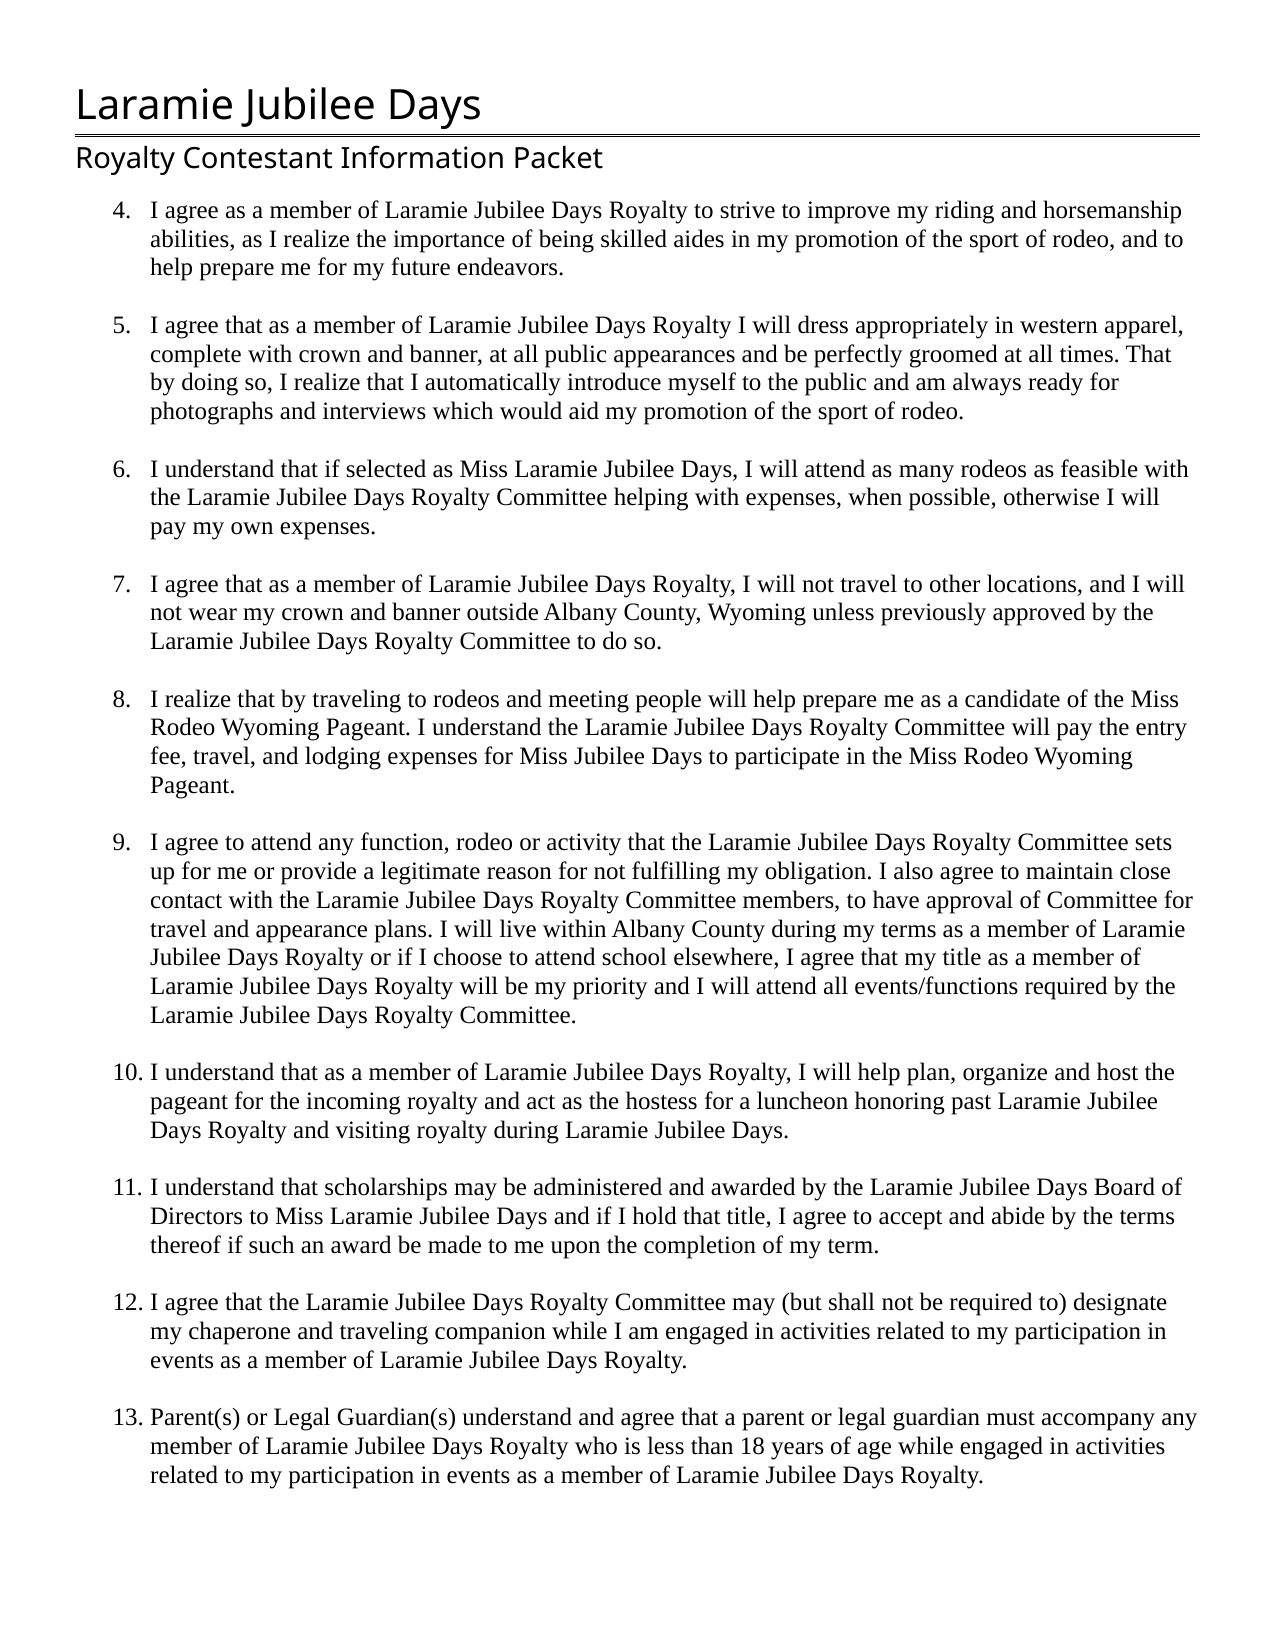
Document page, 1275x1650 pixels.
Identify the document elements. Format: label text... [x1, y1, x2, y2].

list I realize that by traveling to rodeos and meeting people will help prepare me as a candidate of the Miss Rodeo Wyoming Pageant. I understand the Laramie Jubilee Days Royalty Committee will pay the entry fee, travel, and lodging expenses for Miss Jubilee Days to participate in the Miss Rodeo Wyoming Pageant. [112, 684, 1200, 799]
list Parent(s) or Legal Guardian(s) understand and agree that a parent or legal guardian must accompany any member of Laramie Jubilee Days Royalty who is less than 18 years of age while engaged in activities related to my participation in events as a member of Laramie Jubilee Days Royalty. [112, 1402, 1200, 1489]
list I agree that the Laramie Jubilee Days Royalty Committee may (but shall not be required to) designate my chaperone and traveling companion while I am engaged in activities related to my participation in events as a member of Laramie Jubilee Days Royalty. [112, 1287, 1200, 1374]
list I understand that if selected as Miss Laramie Jubilee Days, I will attend as many rodeos as feasible with the Laramie Jubilee Days Royalty Committee helping with expenses, when possible, otherwise I will pay my own expenses. [112, 454, 1200, 540]
list I agree that as a member of Laramie Jubilee Days Royalty I will dress appropriately in western apparel, complete with crown and banner, at all public appearances and be perfectly groomed at all times. That by doing so, I realize that I automatically introduce myself to the public and am always ready for photographs and interviews which would aid my promotion of the sport of rodeo. [112, 310, 1200, 425]
list I agree as a member of Laramie Jubilee Days Royalty to strive to improve my riding and horsemanship abilities, as I realize the importance of being skilled aides in my promotion of the sport of rodeo, and to help prepare me for my future endeavors. [112, 195, 1200, 281]
list I understand that as a member of Laramie Jubilee Days Royalty, I will help plan, organize and host the pageant for the incoming royalty and act as the hostess for a luncheon honoring past Laramie Jubilee Days Royalty and visiting royalty during Laramie Jubilee Days. [112, 1057, 1200, 1144]
list I agree to attend any function, rodeo or activity that the Laramie Jubilee Days Royalty Committee sets up for me or provide a legitimate reason for not fulfilling my obligation. I also agree to maintain close contact with the Laramie Jubilee Days Royalty Committee members, to have approval of Committee for travel and appearance plans. I will live within Albany County during my terms as a member of Laramie Jubilee Days Royalty or if I choose to attend school elsewhere, I agree that my title as a member of Laramie Jubilee Days Royalty will be my priority and I will attend all events/functions required by the Laramie Jubilee Days Royalty Committee. [112, 827, 1200, 1029]
list I understand that scholarships may be administered and awarded by the Laramie Jubilee Days Board of Directors to Miss Laramie Jubilee Days and if I hold that title, I agree to accept and abide by the terms thereof if such an award be made to me upon the completion of my term. [112, 1172, 1200, 1259]
list I agree that as a member of Laramie Jubilee Days Royalty, I will not travel to other locations, and I will not wear my crown and banner outside Albany County, Wyoming unless previously approved by the Laramie Jubilee Days Royalty Committee to do so. [112, 569, 1200, 655]
